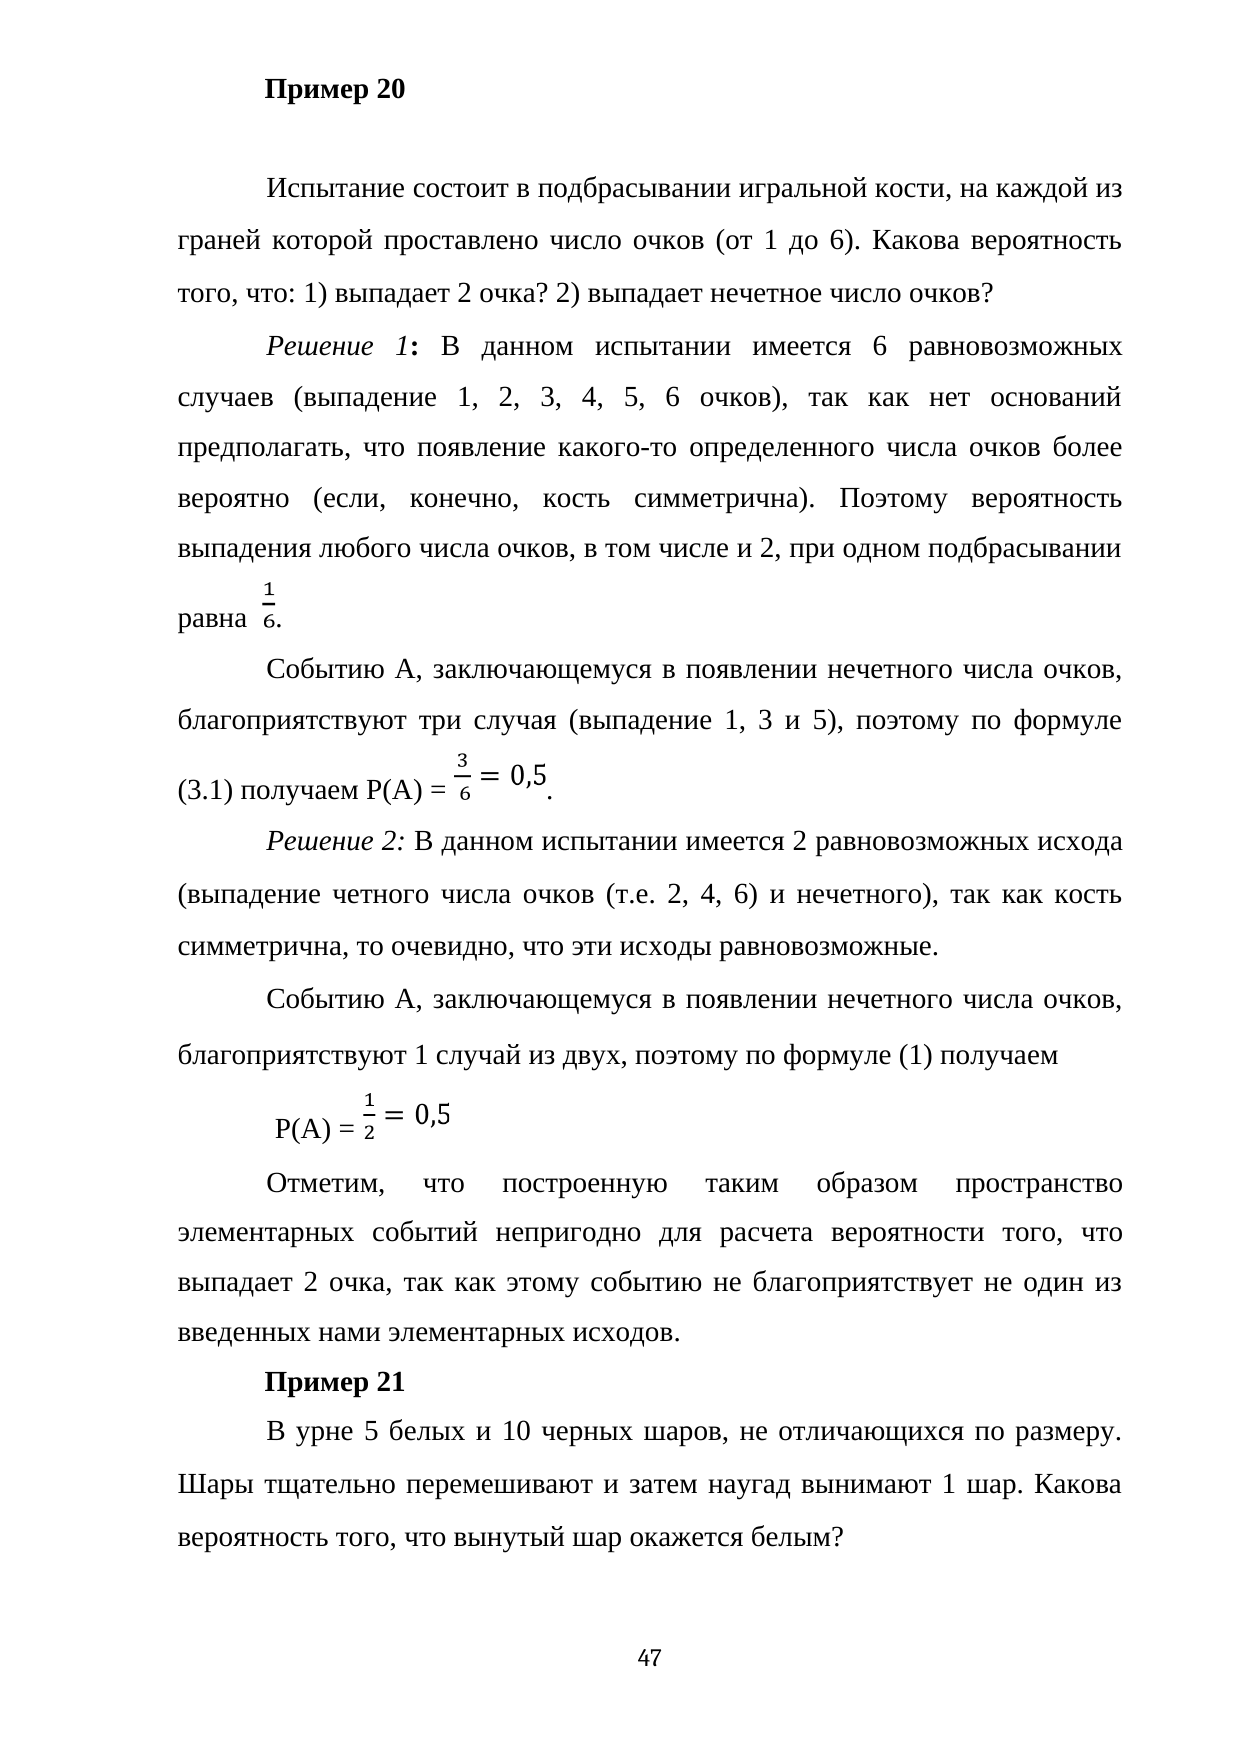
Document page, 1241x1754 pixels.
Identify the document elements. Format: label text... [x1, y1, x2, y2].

picture [453, 752, 546, 800]
text Р(А) = [267, 1093, 1123, 1144]
picture [261, 581, 276, 628]
text Решение 1: В данном испытании имеется 6 равновозможных случаев (выпадение 1, 2, 3, 4, 5, 6 очков), так как нет оснований предполагать, что появление какого-то определенного числа очков более вероятно (если, конечно, кость симметрична). Поэтому вероятность выпадения любого числа очков, в том числе и 2, при одном подбрасывании равна . [177, 328, 1123, 633]
text Отметим, что построенную таким образом пространство элементарных событий непригодно для расчета вероятности того, что выпадает 2 очка, так как этому событию не благоприятствует не один из введенных нами элементарных исходов. [177, 1165, 1123, 1347]
text Испытание состоит в подбрасывании игральной кости, на каждой из граней которой проставлено число очков (от 1 до 6). Какова вероятность того, что: 1) выпадает 2 очка? 2) выпадает нечетное число очков? [177, 170, 1123, 308]
picture [362, 1092, 450, 1139]
text Пример 20 [264, 71, 1181, 104]
text Пример 21 [264, 1364, 1181, 1397]
text Событию А, заключающемуся в появлении нечетного числа очков, благоприятствуют 1 случай из двух, поэтому по формуле (1) получаем [177, 982, 1123, 1070]
text Событию А, заключающемуся в появлении нечетного числа очков, благоприятствуют три случая (выпадение 1, 3 и 5), поэтому по формуле (3.1) получаем Р(А) = . [177, 651, 1123, 806]
text Решение 2: В данном испытании имеется 2 равновозможных исхода (выпадение четного числа очков (т.е. 2, 4, 6) и нечетного), так как кость симметрична, то очевидно, что эти исходы равновозможные. [177, 823, 1123, 962]
text В урне 5 белых и 10 черных шаров, не отличающихся по размеру. Шары тщательно перемешивают и затем наугад вынимают 1 шар. Какова вероятность того, что вынутый шар окажется белым? [177, 1413, 1123, 1552]
